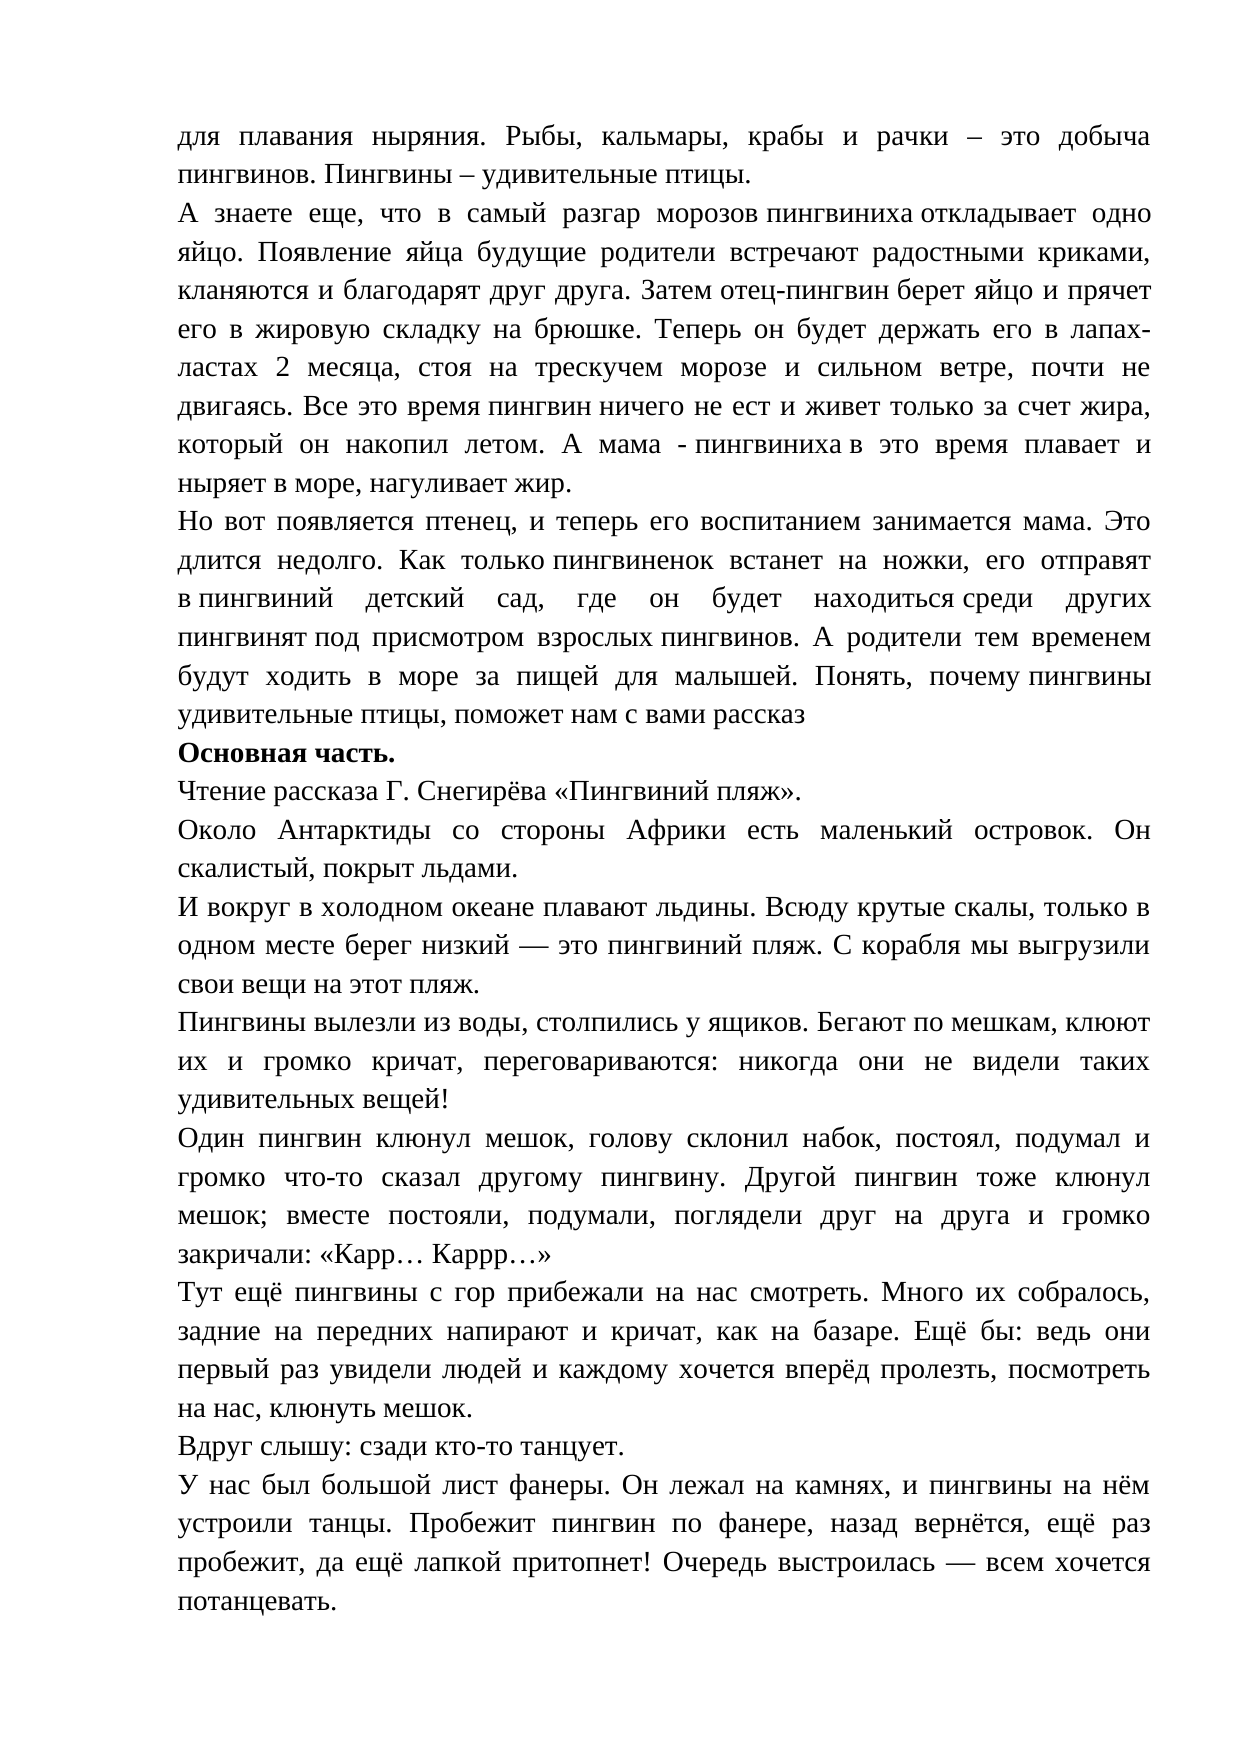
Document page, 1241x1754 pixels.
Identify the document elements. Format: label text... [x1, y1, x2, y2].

text Один пингвин клюнул мешок, голову склонил набок, постоял, подумал и громко что-то сказал другому пингвину. Другой пингвин тоже клюнул мешок; вместе постояли, подумали, поглядели друг на друга и громко закричали: «Карр… Каррр…» [177, 1120, 1152, 1269]
text А знаете еще, что в самый разгар морозов пингвиниха откладывает одно яйцо. Появление яйца будущие родители встречают радостными криками, кланяются и благодарят друг друга. Затем отец-пингвин берет яйцо и прячет его в жировую складку на брюшке. Теперь он будет держать его в лапах-ластах 2 месяца, стоя на трескучем морозе и сильном ветре, почти не двигаясь. Все это время пингвин ничего не ест и живет только за счет жира, который он накопил летом. А мама - пингвиниха в это время плавает и ныряет в море, нагуливает жир. [177, 195, 1152, 498]
text Тут ещё пингвины с гор прибежали на нас смотреть. Много их собралось, задние на передних напирают и кричат, как на базаре. Ещё бы: ведь они первый раз увидели людей и каждому хочется вперёд пролезть, посмотреть на нас, клюнуть мешок. [177, 1274, 1152, 1423]
text И вокруг в холодном океане плавают льдины. Всюду крутые скалы, только в одном месте берег низкий — это пингвиний пляж. С корабля мы выгрузили свои вещи на этот пляж. [177, 889, 1152, 999]
text Около Антарктиды со стороны Африки есть маленький островок. Он скалистый, покрыт льдами. [177, 812, 1152, 884]
text Вдруг слышу: сзади кто-то танцует. [177, 1428, 1152, 1462]
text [177, 118, 1152, 190]
text Основная часть. [177, 735, 1152, 768]
text Пингвины вылезли из воды, столпились у ящиков. Бегают по мешкам, клюют их и громко кричат, переговариваются: никогда они не видели таких удивительных вещей! [177, 1004, 1152, 1115]
text Но вот появляется птенец, и теперь его воспитанием занимается мама. Это длится недолго. Как только пингвиненок встанет на ножки, его отправят в пингвиний детский сад, где он будет находиться среди других пингвинят под присмотром взрослых пингвинов. А родители тем временем будут ходить в море за пищей для малышей. Понять, почему пингвины удивительные птицы, поможет нам с вами рассказ [177, 503, 1152, 730]
text Чтение рассказа Г. Снегирёва «Пингвиний пляж». [177, 773, 1152, 807]
text У нас был большой лист фанеры. Он лежал на камнях, и пингвины на нём устроили танцы. Пробежит пингвин по фанере, назад вернётся, ещё раз пробежит, да ещё лапкой притопнет! Очередь выстроилась — всем хочется потанцевать. [177, 1467, 1152, 1616]
